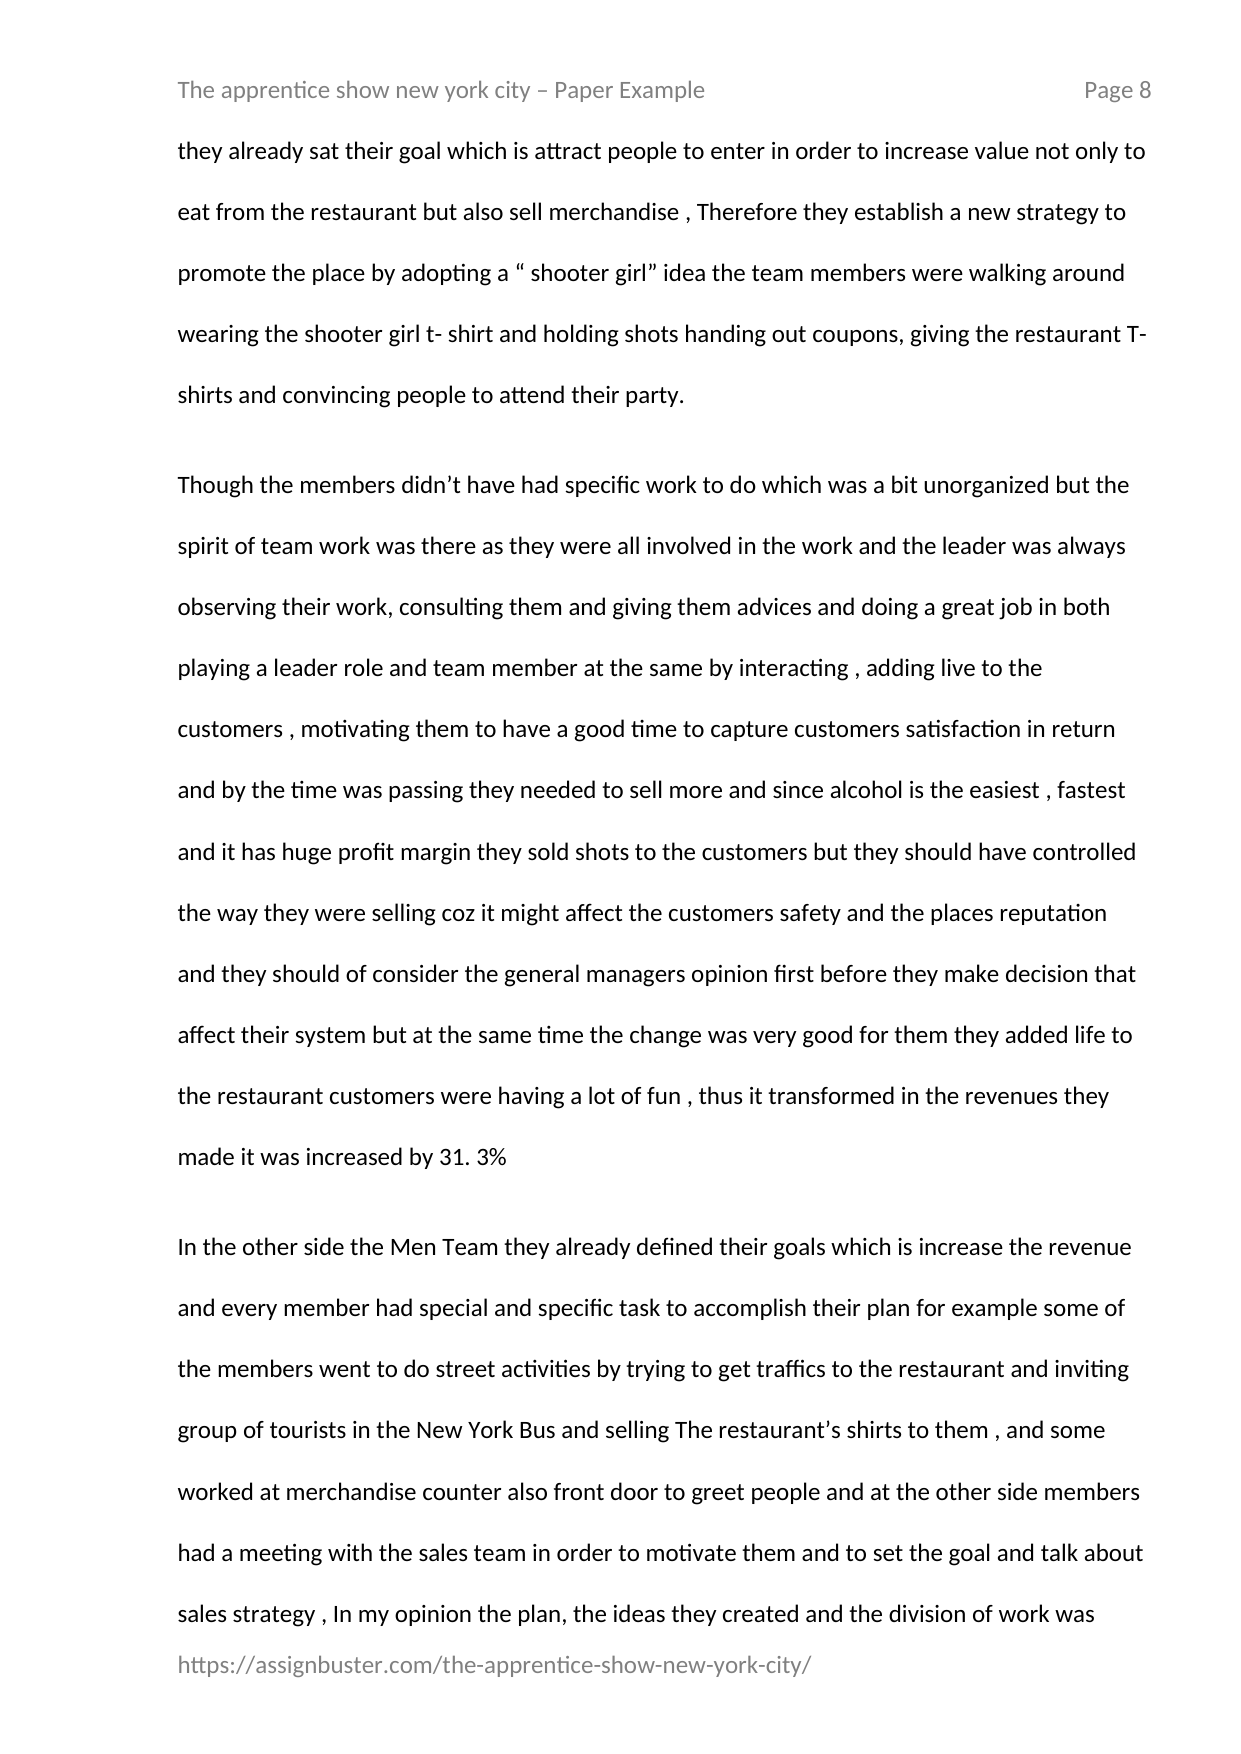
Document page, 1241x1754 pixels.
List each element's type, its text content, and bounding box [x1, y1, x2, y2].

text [177, 1231, 1152, 1628]
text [177, 135, 1152, 409]
text Though the members didn’t have had specific work to do which was a bit unorganized but the spirit of team work was there as they were all involved in the work and the leader was always observing their work, consulting them and giving them advices and doing a great job in both playing a leader role and team member at the same by interacting , adding live to the customers , motivating them to have a good time to capture customers satisfaction in return and by the time was passing they needed to sell more and since alcohol is the easiest , fastest and it has huge profit margin they sold shots to the customers but they should have controlled the way they were selling coz it might affect the customers safety and the places reputation and they should of consider the general managers opinion first before they make decision that affect their system but at the same time the change was very good for them they added life to the restaurant customers were having a lot of fun , thus it transformed in the revenues they made it was increased by 31. 3% [177, 469, 1152, 1171]
